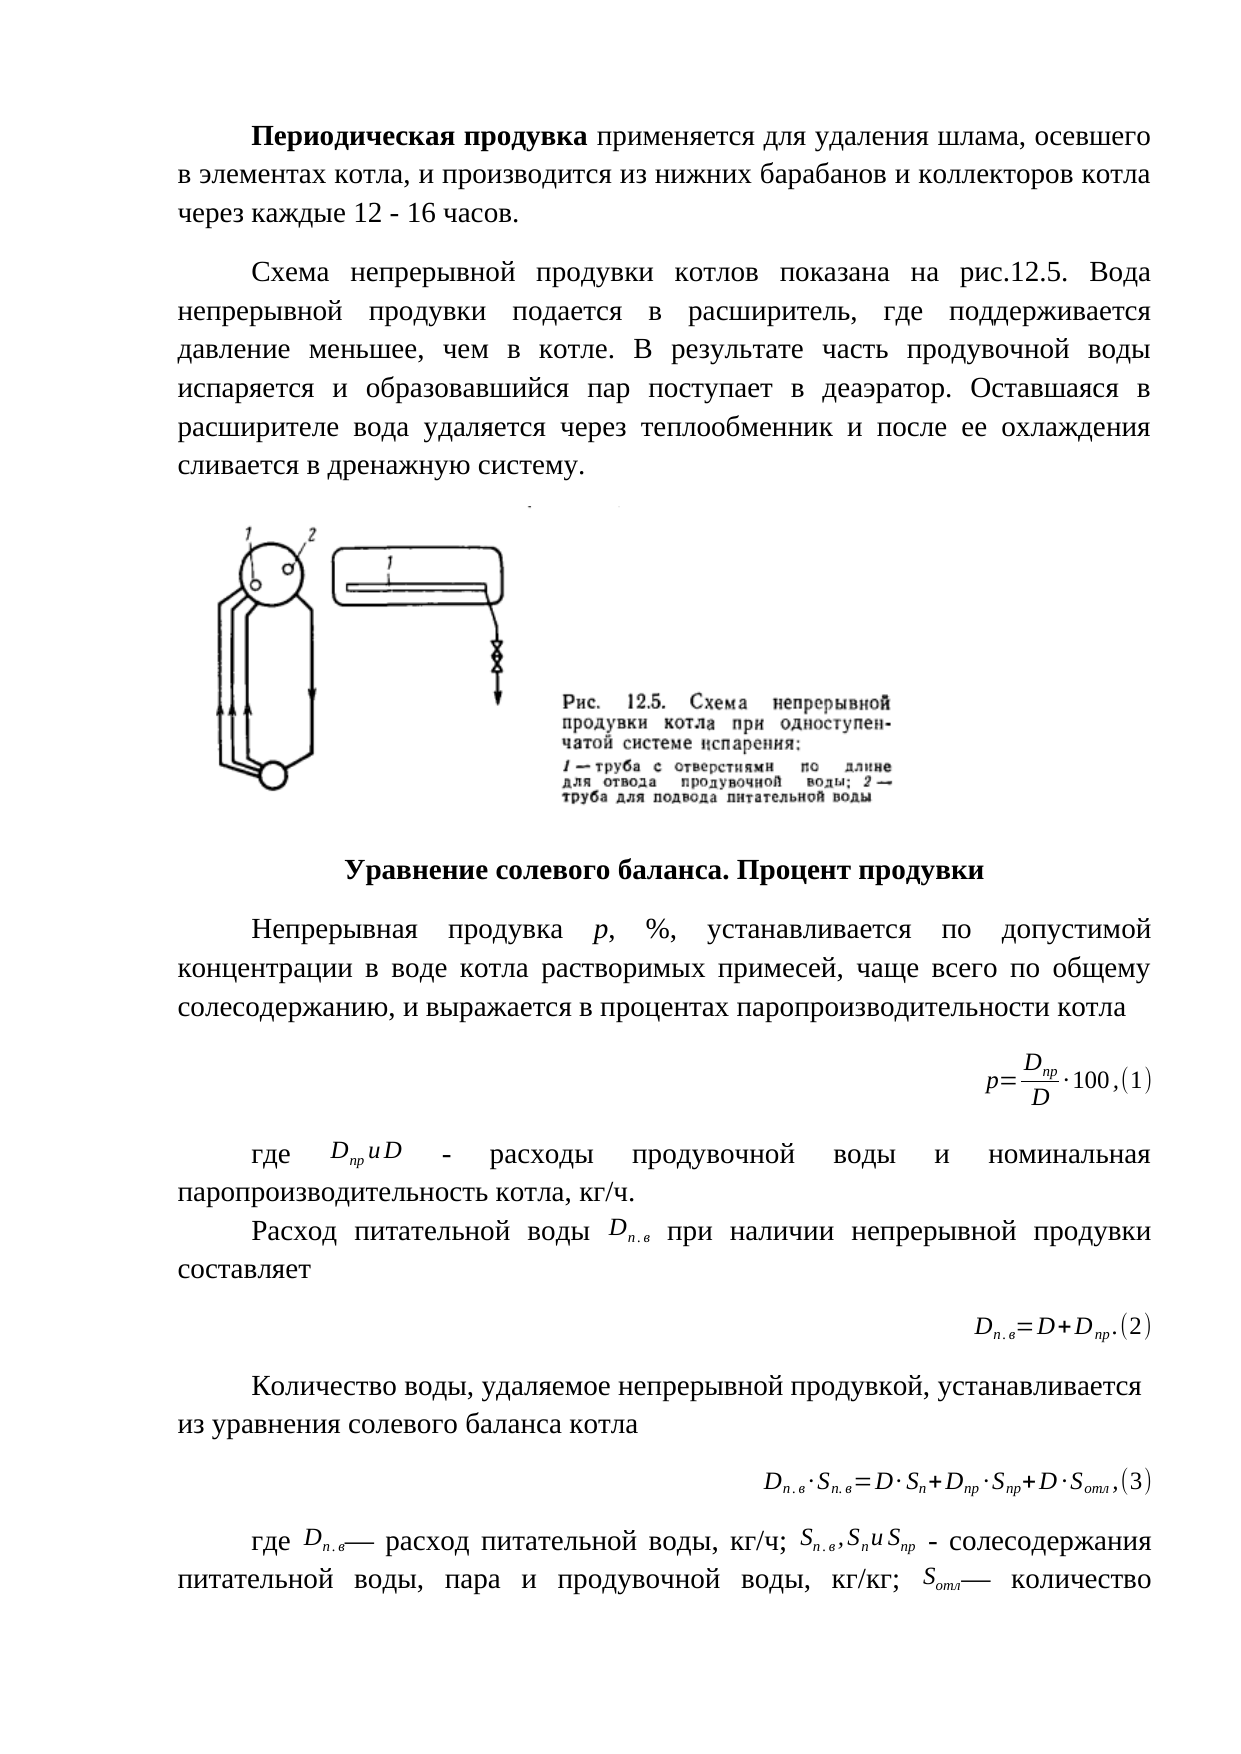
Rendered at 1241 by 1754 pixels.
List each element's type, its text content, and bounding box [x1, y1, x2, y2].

text Схема непрерывной продувки котлов показана на рис.12.5. Вода непрерывной продувки подается в расширитель, где поддерживается давление меньшее, чем в котле. В результате часть продувочной воды испаряется и образовавшийся пар поступает в деаэратор. Оставшаяся в расширителе вода удаляется через теплообменник и после ее охлаждения сливается в дренажную систему. [177, 254, 1152, 481]
text Количество воды, удаляемое непрерывной продувкой, устанавливается из уравнения солевого баланса котла [177, 1368, 1152, 1440]
text где - расходы продувочной воды и номинальная паропроизводительность котла, кг/ч. [177, 1136, 1152, 1208]
text Непрерывная продувка р, %, устанавливается по допустимой концентрации в воде котла растворимых примесей, чаще всего по общему солесодержанию, и выражается в процентах паропроизводительности котла [177, 912, 1152, 1022]
text Периодическая продувка применяется для удаления шлама, осевшего в элементах котла, и производится из нижних барабанов и коллекторов котла через каждые 12 - 16 часов. [177, 118, 1152, 229]
picture [177, 506, 919, 828]
text Расход питательной воды при наличии непрерывной продувки составляет [177, 1213, 1152, 1285]
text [177, 1523, 1152, 1595]
text Уравнение солевого баланса. Процент продувки [177, 852, 1152, 886]
